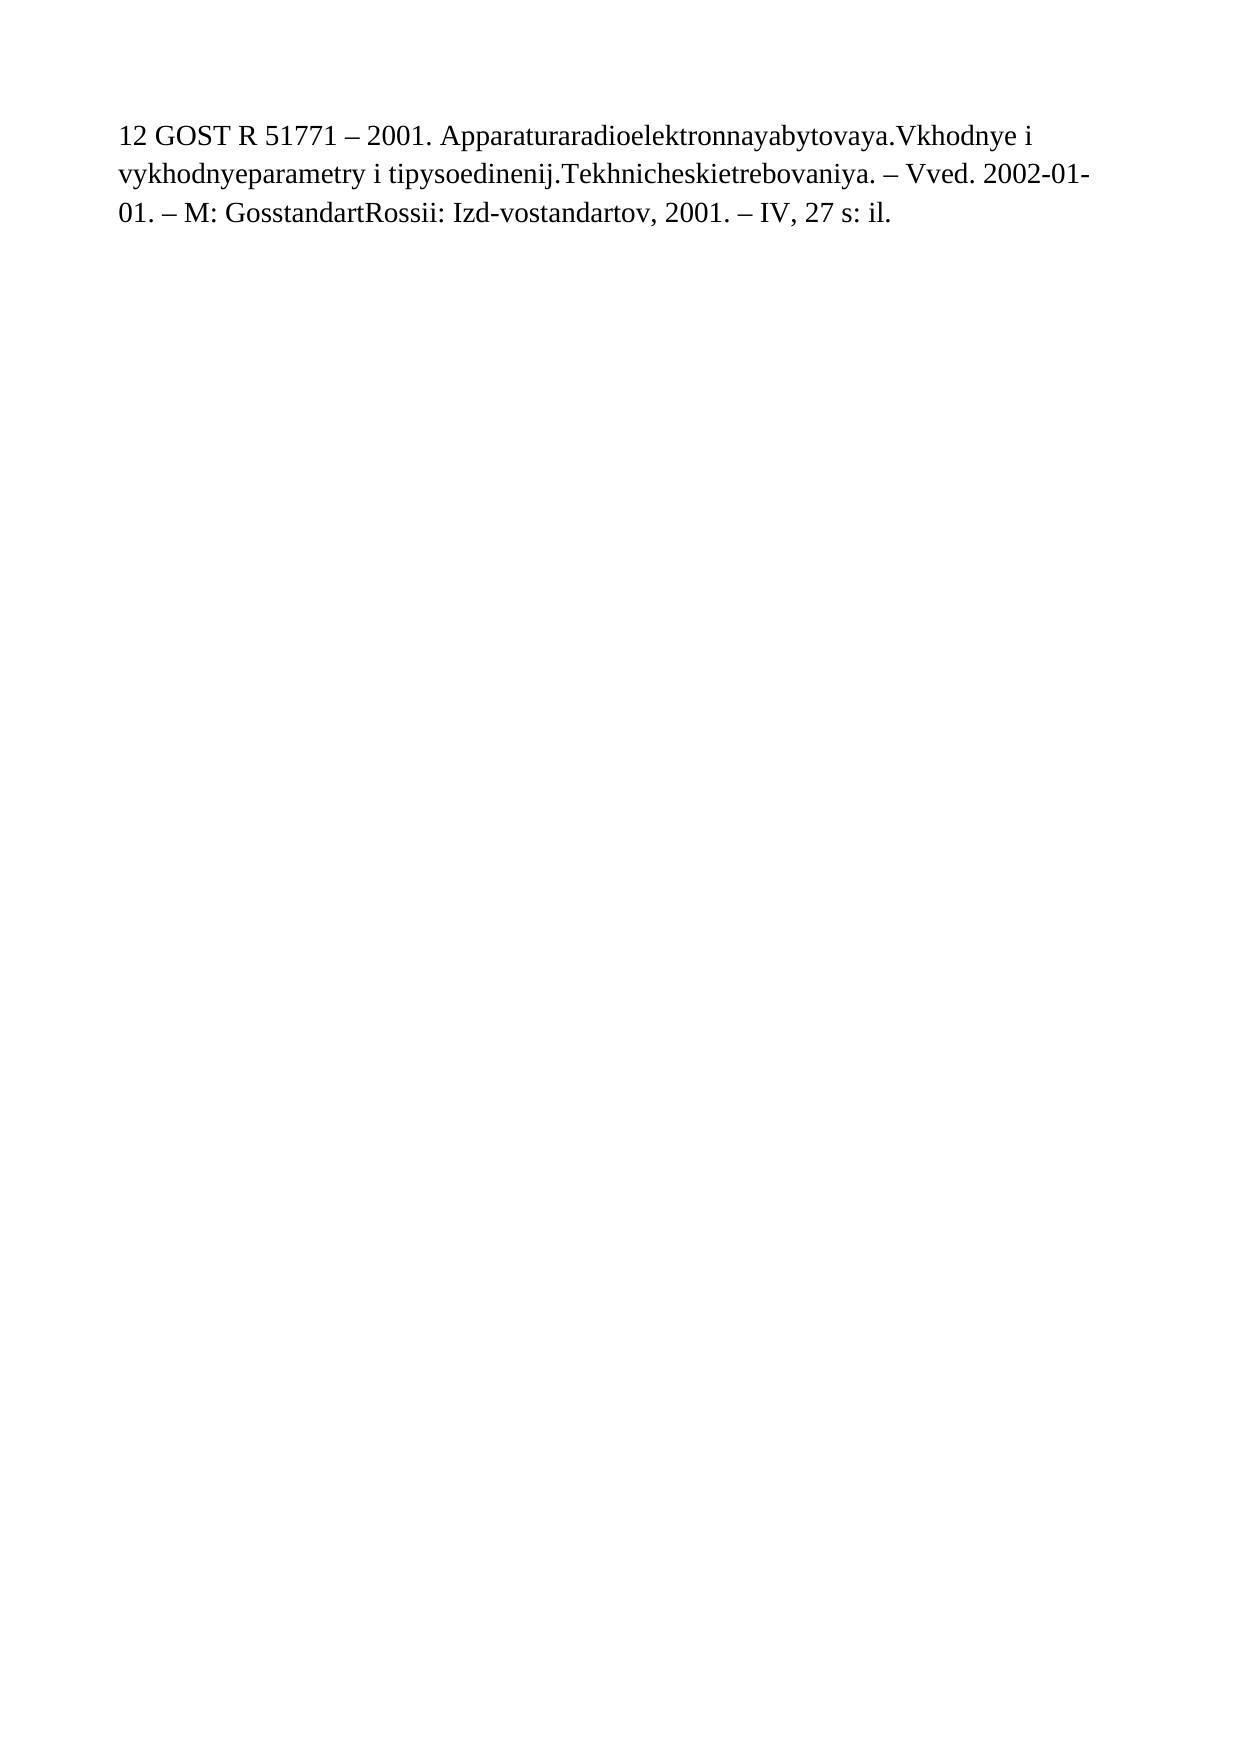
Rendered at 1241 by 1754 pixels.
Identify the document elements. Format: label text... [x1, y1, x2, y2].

text 12 GOST R 51771 – 2001. Apparaturaradioelektronnayabytovaya.Vkhodnye i vykhodnyeparametry i tipysoedinenij.Tekhnicheskietrebovaniya. – Vved. 2002-01-01. – M: GosstandartRossii: Izd-vostandartov, 2001. – IV, 27 s: il. [118, 118, 1122, 229]
